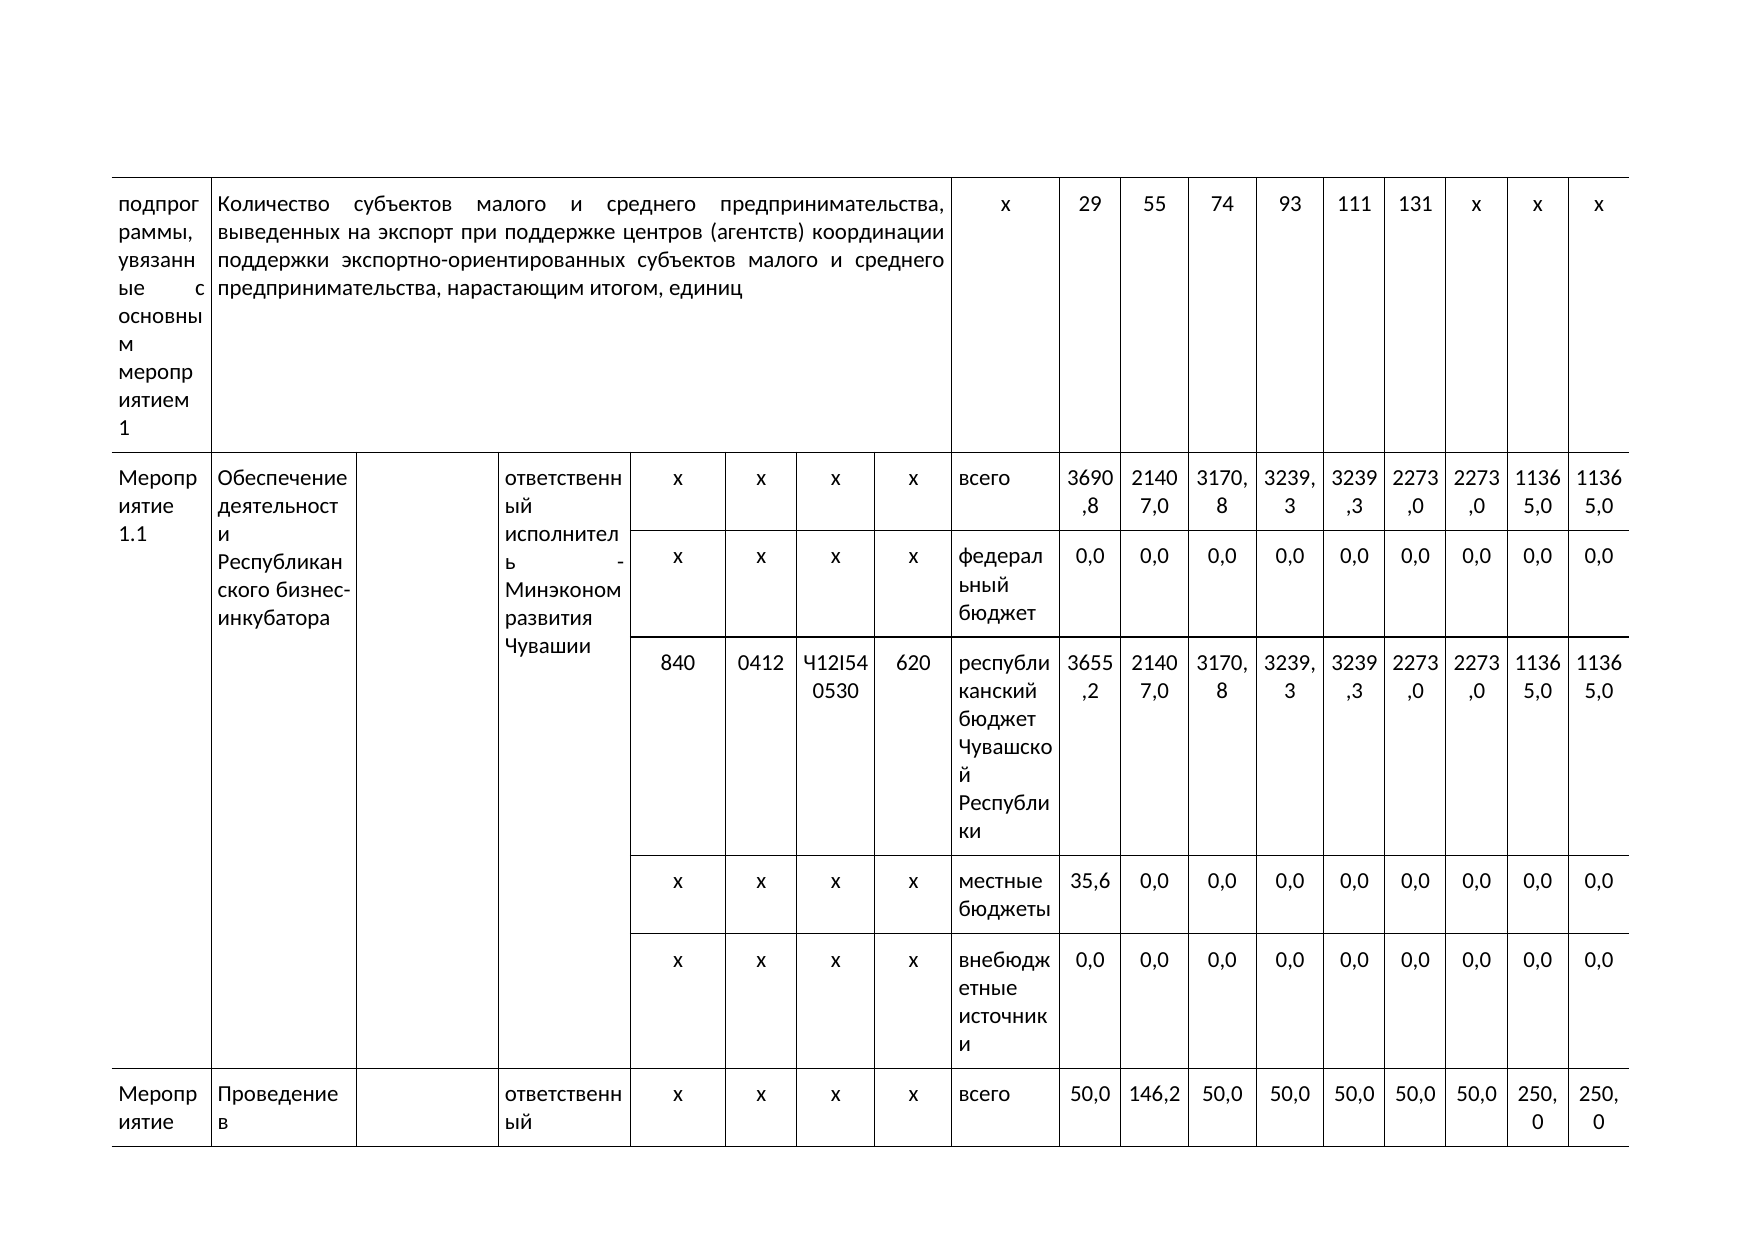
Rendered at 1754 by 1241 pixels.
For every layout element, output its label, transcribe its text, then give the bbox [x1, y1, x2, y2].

table_cell всего [952, 1069, 1059, 1146]
table_cell 3170,8 [1189, 453, 1256, 530]
table_cell 50,0 [1446, 1069, 1507, 1146]
table_cell 0,0 [1121, 856, 1188, 933]
table_cell 0,0 [1385, 934, 1445, 1067]
table_cell Ч12I540530 [797, 638, 874, 855]
table_cell x [797, 1069, 874, 1146]
table_cell 2273,0 [1446, 453, 1507, 530]
table_cell 93 [1257, 178, 1323, 452]
table_cell 21407,0 [1121, 638, 1188, 855]
table_cell x [631, 934, 725, 1067]
table_cell x [952, 178, 1059, 452]
table_cell 0,0 [1189, 856, 1256, 933]
table_cell 0,0 [1508, 856, 1568, 933]
table_cell 0,0 [1060, 531, 1120, 636]
table_cell x [1508, 178, 1568, 452]
table_cell x [797, 531, 874, 636]
table_cell 55 [1121, 178, 1188, 452]
table_cell x [631, 531, 725, 636]
table_cell x [1446, 178, 1507, 452]
table_cell 131 [1385, 178, 1445, 452]
table_cell 3239,3 [1324, 453, 1384, 530]
table_cell x [726, 1069, 796, 1146]
table_cell x [631, 453, 725, 530]
table_cell федеральный бюджет [952, 531, 1059, 636]
table_cell 0,0 [1189, 934, 1256, 1067]
table_cell 0,0 [1189, 531, 1256, 636]
table_cell республиканский бюджет Чувашской Республики [952, 638, 1059, 855]
table_cell 29 [1060, 178, 1120, 452]
table_cell 11365,0 [1569, 638, 1629, 855]
table_cell 35,6 [1060, 856, 1120, 933]
table_cell x [875, 453, 951, 530]
table_cell 0,0 [1569, 531, 1629, 636]
table_cell 3690,8 [1060, 453, 1120, 530]
table_cell 250,0 [1569, 1069, 1629, 1146]
table_cell [357, 1069, 498, 1146]
table_cell 250,0 [1508, 1069, 1568, 1146]
table_cell x [726, 856, 796, 933]
table_cell 0412 [726, 638, 796, 855]
table_cell 50,0 [1189, 1069, 1256, 1146]
table_cell 0,0 [1446, 531, 1507, 636]
table_cell x [631, 856, 725, 933]
table_cell 3170,8 [1189, 638, 1256, 855]
table_cell x [797, 934, 874, 1067]
table_cell 2273,0 [1385, 638, 1445, 855]
table_cell 11365,0 [1508, 453, 1568, 530]
table_cell 0,0 [1324, 934, 1384, 1067]
table_cell x [631, 1069, 725, 1146]
table_cell [357, 453, 498, 1067]
table_cell 3239,3 [1324, 638, 1384, 855]
table_cell 50,0 [1324, 1069, 1384, 1146]
table_cell 0,0 [1121, 934, 1188, 1067]
table_cell 146,2 [1121, 1069, 1188, 1146]
table_cell 0,0 [1257, 856, 1323, 933]
table_cell 0,0 [1257, 934, 1323, 1067]
table_cell 50,0 [1385, 1069, 1445, 1146]
table_cell Мероприятие 1.1 [112, 453, 211, 1067]
table_cell x [875, 1069, 951, 1146]
table_cell x [726, 934, 796, 1067]
table_cell 0,0 [1508, 531, 1568, 636]
table_cell 11365,0 [1569, 453, 1629, 530]
table_cell x [726, 453, 796, 530]
table_cell 21407,0 [1121, 453, 1188, 530]
table_cell 620 [875, 638, 951, 855]
table_cell x [1569, 178, 1629, 452]
table_cell x [875, 934, 951, 1067]
table_cell x [797, 856, 874, 933]
table_cell 0,0 [1569, 856, 1629, 933]
table_cell 0,0 [1121, 531, 1188, 636]
table_cell 50,0 [1060, 1069, 1120, 1146]
table_cell 3239,3 [1257, 453, 1323, 530]
table_cell 11365,0 [1508, 638, 1568, 855]
table_cell 0,0 [1324, 531, 1384, 636]
table_cell x [875, 531, 951, 636]
table_cell 0,0 [1324, 856, 1384, 933]
table_cell 0,0 [1257, 531, 1323, 636]
table_cell местные бюджеты [952, 856, 1059, 933]
table_cell 0,0 [1446, 856, 1507, 933]
table_cell 74 [1189, 178, 1256, 452]
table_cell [499, 1069, 630, 1146]
table_cell 840 [631, 638, 725, 855]
table_cell 3239,3 [1257, 638, 1323, 855]
table_cell 0,0 [1508, 934, 1568, 1067]
table_cell x [875, 856, 951, 933]
table_cell 2273,0 [1446, 638, 1507, 855]
table_cell x [797, 453, 874, 530]
table_cell 0,0 [1385, 531, 1445, 636]
table_cell 0,0 [1060, 934, 1120, 1067]
table_cell Мероприятие 1.1.1 [112, 1069, 211, 1146]
table_cell 0,0 [1385, 856, 1445, 933]
table_cell Обеспечение деятельности Республиканского бизнес-инкубатора [212, 453, 356, 1067]
table_cell 111 [1324, 178, 1384, 452]
table_cell 50,0 [1257, 1069, 1323, 1146]
table_cell 3655,2 [1060, 638, 1120, 855]
table_cell Количество субъектов малого и среднего предпринимательства, выведенных на экспорт при поддержке центров (агентств) координации поддержки экспортно-ориентированных субъектов малого и среднего предпринимательства, нарастающим итогом, единиц [212, 178, 951, 452]
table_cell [212, 1069, 356, 1146]
table_cell x [726, 531, 796, 636]
table_cell всего [952, 453, 1059, 530]
table_cell 0,0 [1569, 934, 1629, 1067]
table_cell 2273,0 [1385, 453, 1445, 530]
table_cell ответственный исполнитель - Минэкономразвития Чувашии [499, 453, 630, 1067]
table_cell 0,0 [1446, 934, 1507, 1067]
table_cell внебюджетные источники [952, 934, 1059, 1067]
